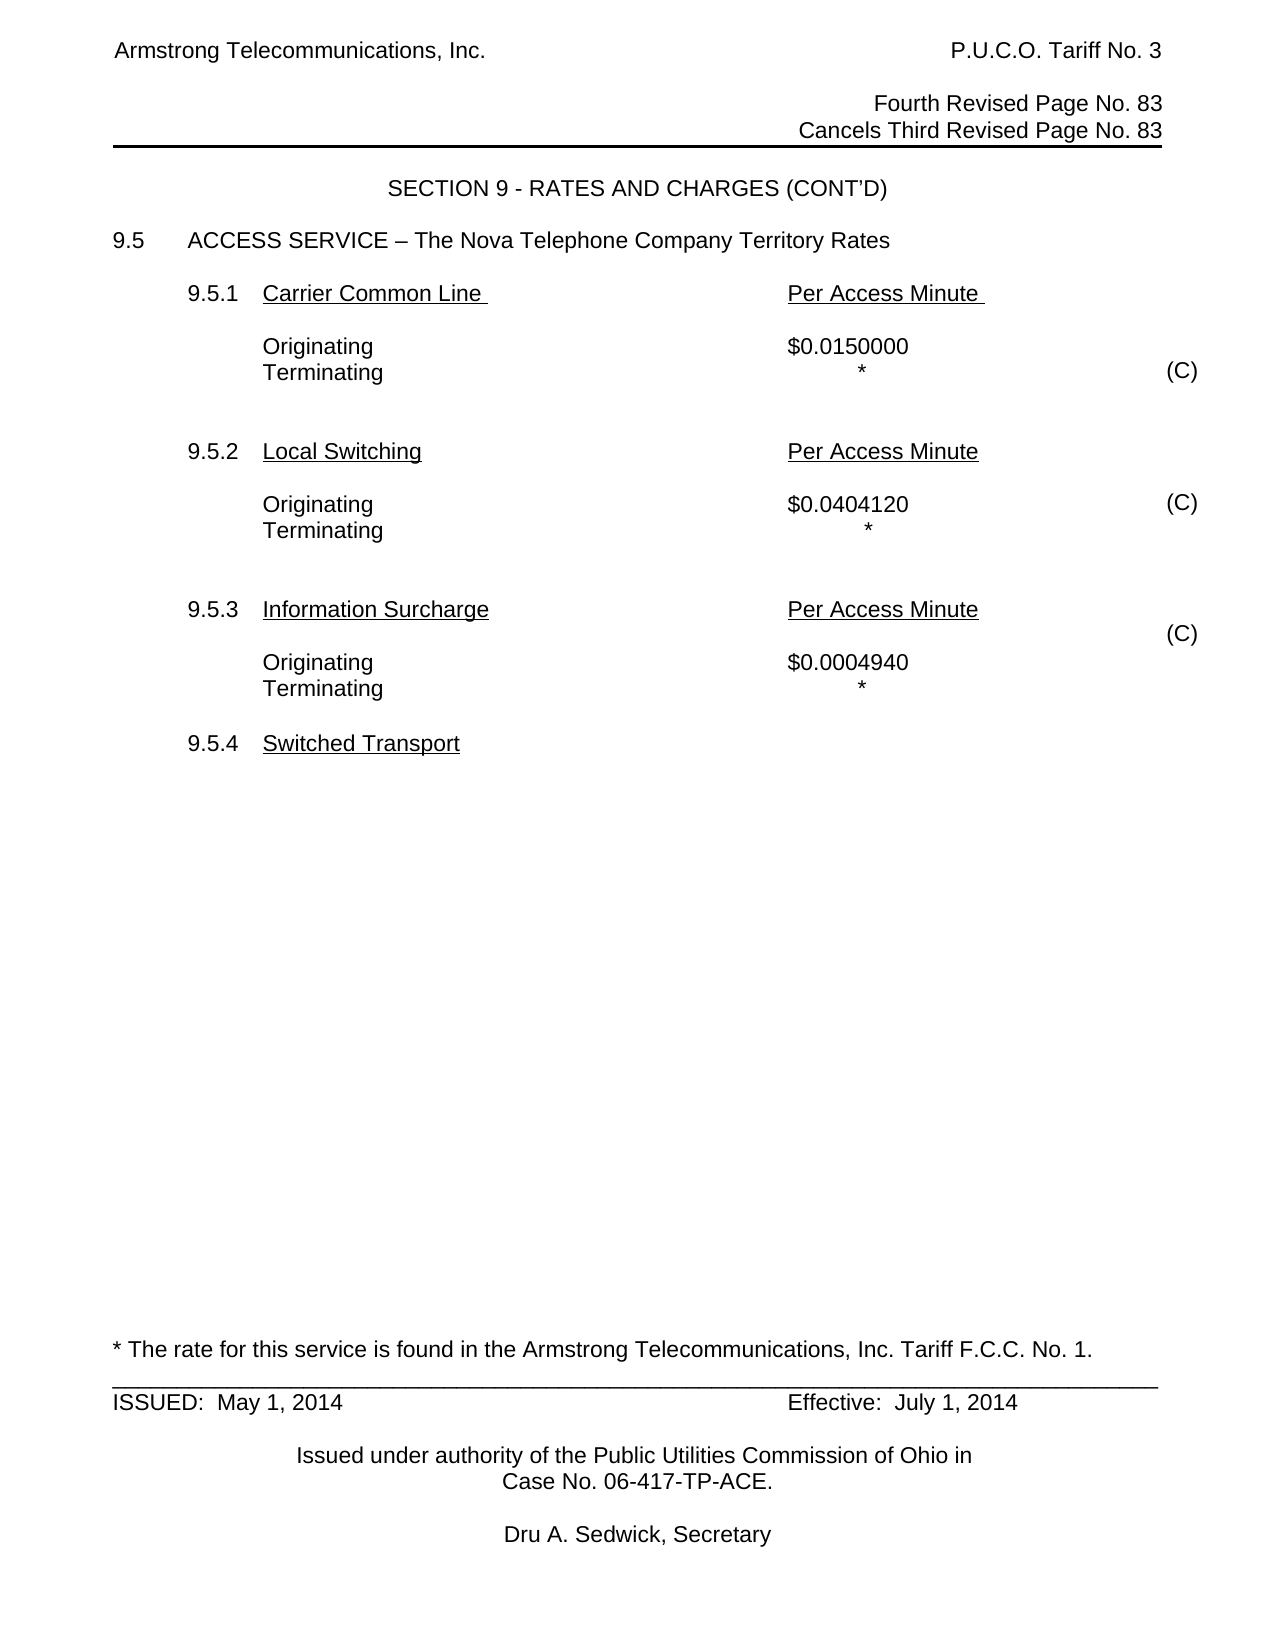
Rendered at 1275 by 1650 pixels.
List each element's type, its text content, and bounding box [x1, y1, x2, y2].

text 9.5.4 Switched Transport [187, 730, 1162, 757]
text SECTION 9 - RATES AND CHARGES (CONT’D) [112, 174, 1162, 201]
text 9.5.1 Carrier Common Line Per Access Minute [112, 280, 1162, 306]
text Cancels Third Revised Page No. 83 [112, 117, 1162, 148]
text 9.5 ACCESS SERVICE – The Nova Telephone Company Territory Rates [112, 201, 1162, 253]
text 9.5.2 Local Switching Per Access Minute [187, 438, 1162, 464]
text Originating $0.0404120 Terminating * [262, 464, 1162, 570]
text * The rate for this service is found in the Armstrong Telecommunications, Inc. Tariff F.C.C. No. 1. [112, 1336, 1162, 1363]
text Originating $0.0150000 Terminating * [262, 306, 1162, 412]
text 9.5.3 Information Surcharge Per Access Minute [187, 596, 1162, 622]
text Originating $0.0004940 Terminating * [262, 622, 1162, 702]
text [112, 1494, 1162, 1547]
text Armstrong Telecommunications, Inc. P.U.C.O. Tariff No. 3 Fourth Revised Page No. 83 [112, 37, 1162, 117]
text __________________________________________________________________________________ ISSUED: May 1, 2014 Effective: July 1, 2014 [112, 1363, 1162, 1416]
text Issued under authority of the Public Utilities Commission of Ohio in Case No. 06-417-TP-ACE. [112, 1416, 1162, 1494]
